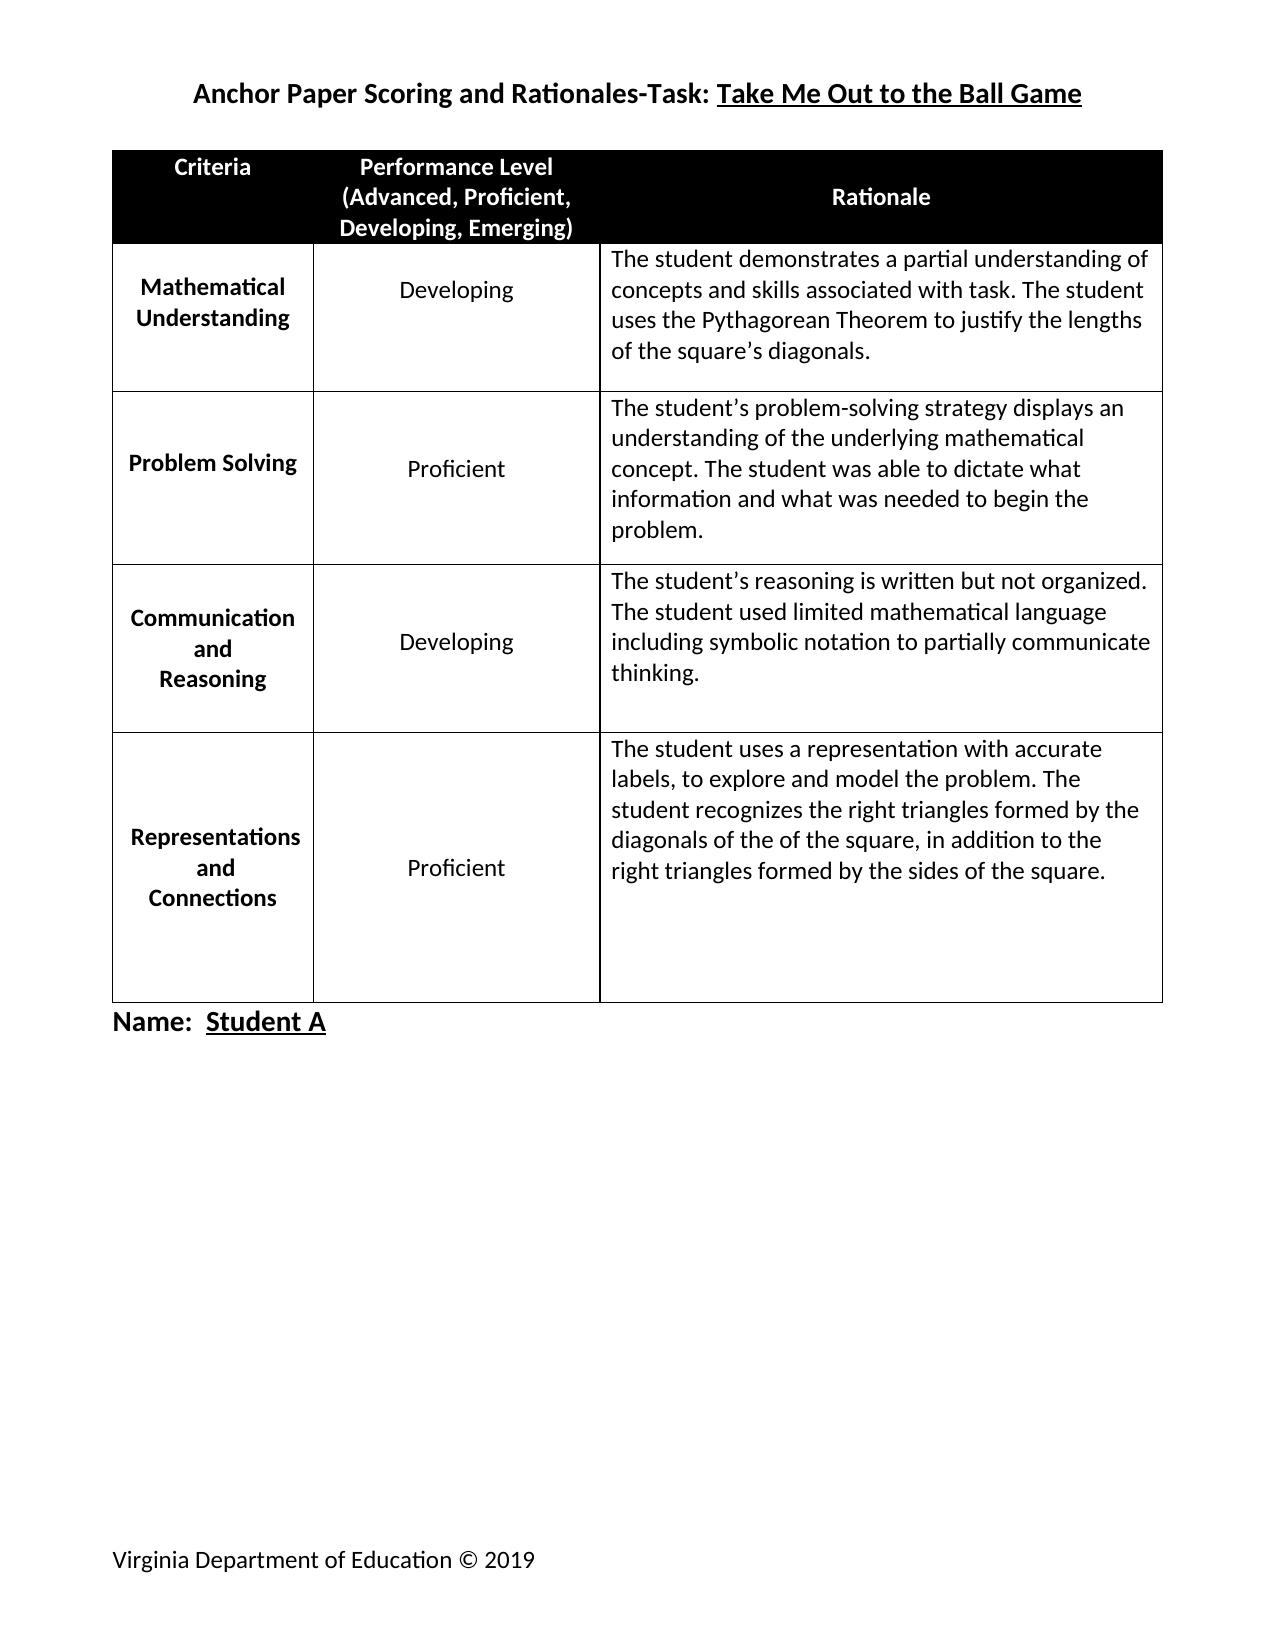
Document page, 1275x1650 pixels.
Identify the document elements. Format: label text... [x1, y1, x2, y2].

table_cell Proficient [314, 392, 599, 564]
table_cell Representations and Connections [113, 733, 313, 1002]
table_cell Mathematical Understanding [113, 244, 313, 391]
table_cell The student’s reasoning is written but not organized. The student used limited mathematical language including symbolic notation to partially communicate thinking. [601, 565, 1162, 732]
table_cell The student’s problem-solving strategy displays an understanding of the underlying mathematical concept. The student was able to dictate what information and what was needed to begin the problem. [601, 392, 1162, 564]
table_cell Developing [314, 244, 599, 391]
text Name: Student A [112, 1003, 1162, 1038]
table_cell Problem Solving [113, 392, 313, 564]
table_cell Developing [314, 565, 599, 732]
table_header Rationale [601, 151, 1162, 243]
table_cell The student demonstrates a partial understanding of concepts and skills associated with task. The student uses the Pythagorean Theorem to justify the lengths of the square’s diagonals. [601, 244, 1162, 391]
table_cell The student uses a representation with accurate labels, to explore and model the problem. The student recognizes the right triangles formed by the diagonals of the of the square, in addition to the right triangles formed by the sides of the square. [601, 733, 1162, 1002]
table_header Performance Level (Advanced, Proficient, Developing, Emerging) [314, 151, 599, 243]
table_header Criteria [113, 151, 313, 243]
table_cell Communication and Reasoning [113, 565, 313, 732]
table_cell Proficient [314, 733, 599, 1002]
